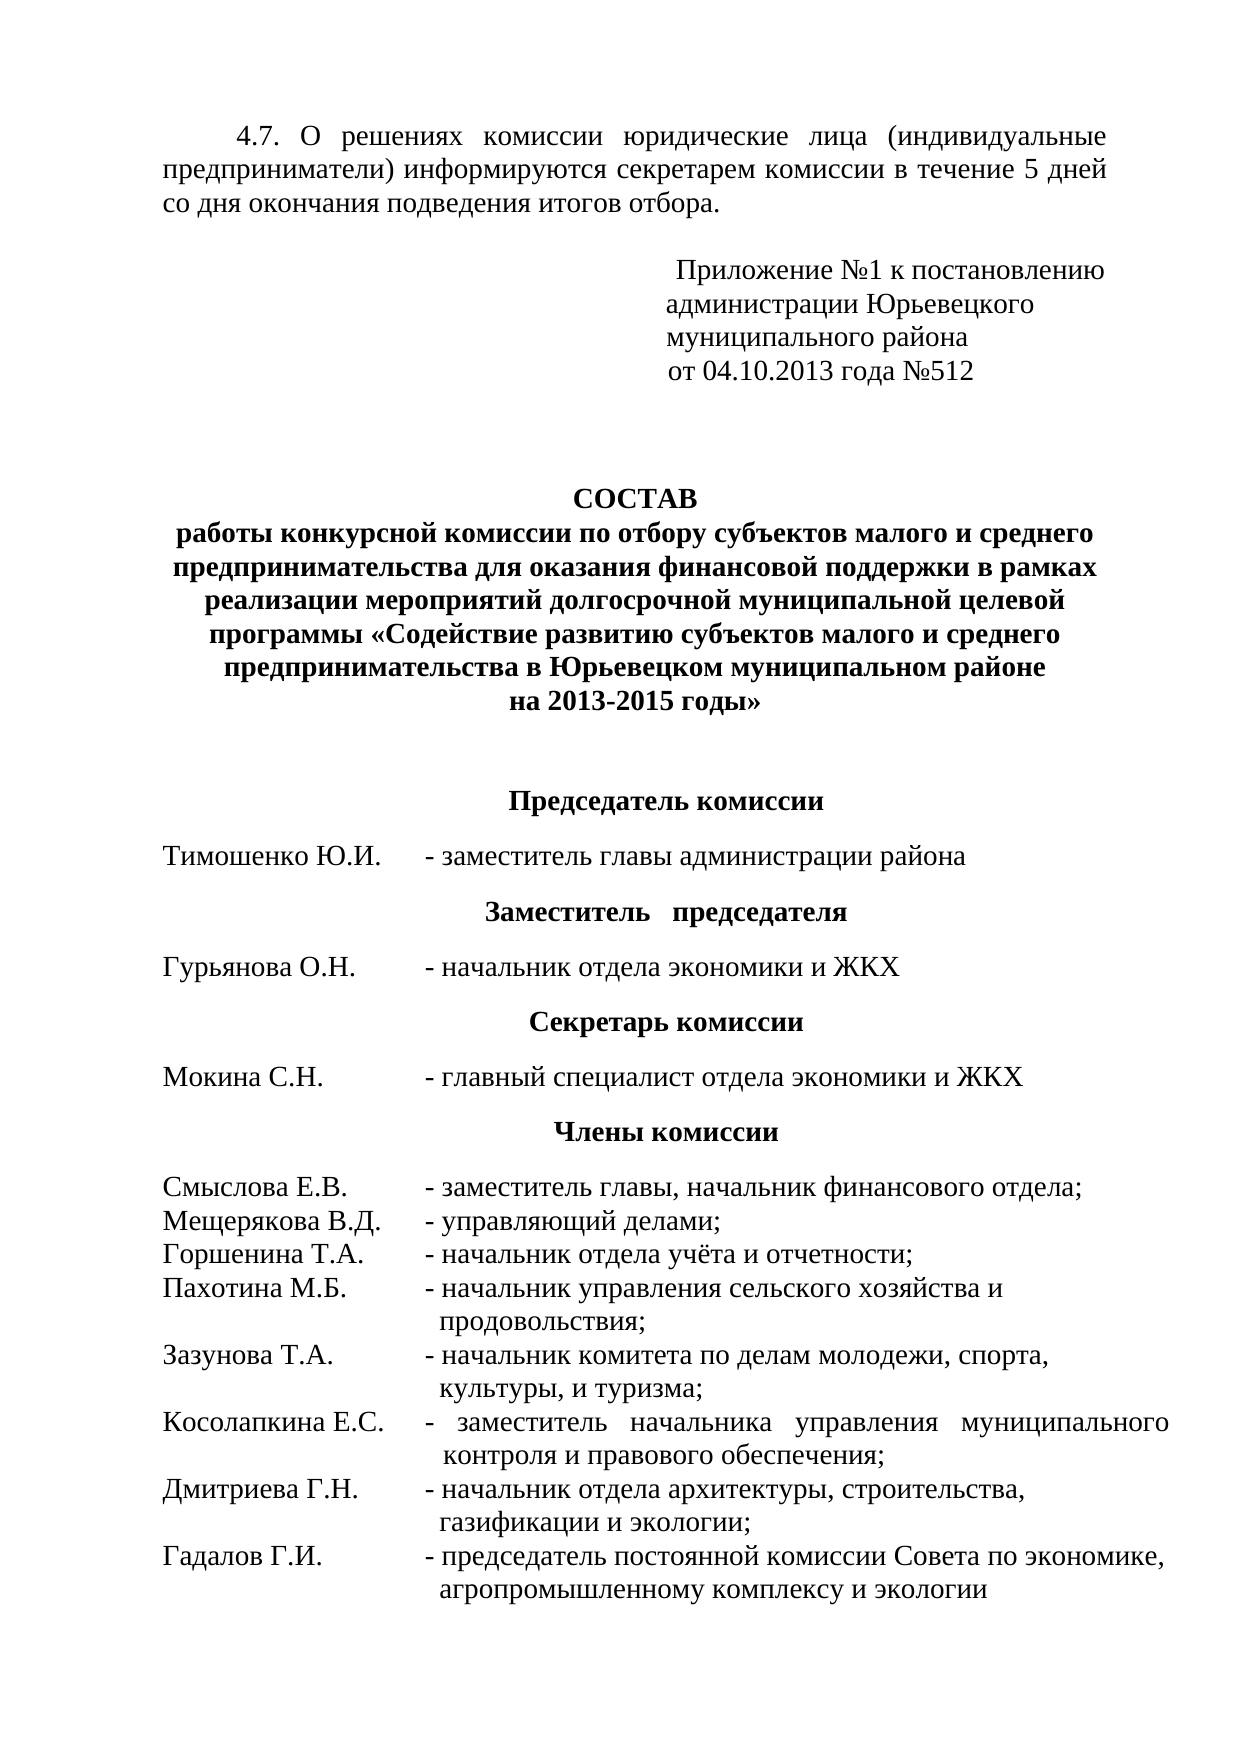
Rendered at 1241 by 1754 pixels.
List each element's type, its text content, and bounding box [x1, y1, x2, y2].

table_cell Заместитель председателя [151, 872, 1181, 949]
table_cell Мокина С.Н. [151, 1059, 413, 1092]
text работы конкурсной комиссии по отбору субъектов малого и среднего предпринимательства для оказания финансовой поддержки в рамках реализации мероприятий долгосрочной муниципальной целевой программы «Содействие развитию субъектов малого и среднего предпринимательства в Юрьевецком муниципальном районе [162, 515, 1107, 683]
table_cell Дмитриева Г.Н. [151, 1471, 413, 1538]
text СОСТАВ [162, 482, 1107, 515]
table_header Председатель комиссии [151, 784, 1181, 838]
table_cell - начальник отдела учёта и отчетности; [413, 1236, 1181, 1270]
table_cell - начальник отдела экономики и ЖКХ [413, 949, 1181, 982]
table_cell - управляющий делами; [413, 1203, 1181, 1236]
table_cell Члены комиссии [151, 1093, 1181, 1169]
table_cell Мещерякова В.Д. [151, 1203, 413, 1236]
table_cell - заместитель главы администрации района [413, 839, 1181, 872]
table_cell - заместитель главы, начальник финансового отдела; [413, 1169, 1181, 1203]
table_cell Тимошенко Ю.И. [151, 839, 413, 872]
text от 04.10.2013 года №512 [162, 353, 1107, 386]
text Приложение №1 к постановлению [162, 252, 1107, 286]
table_cell Пахотина М.Б. [151, 1270, 413, 1337]
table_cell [413, 1538, 1181, 1605]
table_cell Зазунова Т.А. [151, 1337, 413, 1404]
table_cell - начальник комитета по делам молодежи, спорта, культуры, и туризма; [413, 1337, 1181, 1404]
text администрации Юрьевецкого [162, 286, 1107, 319]
table_cell Секретарь комиссии [151, 982, 1181, 1059]
text муниципального района [162, 319, 1107, 353]
table_cell Смыслова Е.В. [151, 1169, 413, 1203]
table_cell - начальник управления сельского хозяйства и продовольствия; [413, 1270, 1181, 1337]
text 4.7. О решениях комиссии юридические лица (индивидуальные предприниматели) информируются секретарем комиссии в течение 5 дней со дня окончания подведения итогов отбора. [162, 118, 1107, 219]
table_cell Гурьянова О.Н. [151, 949, 413, 982]
text на 2013-2015 годы» [162, 683, 1107, 716]
table_cell - главный специалист отдела экономики и ЖКХ [413, 1059, 1181, 1092]
table_cell Косолапкина Е.С. [151, 1404, 413, 1471]
table_cell - заместитель начальника управления муниципального контроля и правового обеспечения; [413, 1404, 1181, 1471]
table_cell Гадалов Г.И. [151, 1538, 413, 1605]
table_cell - начальник отдела архитектуры, строительства, газификации и экологии; [413, 1471, 1181, 1538]
table_cell Горшенина Т.А. [151, 1236, 413, 1270]
